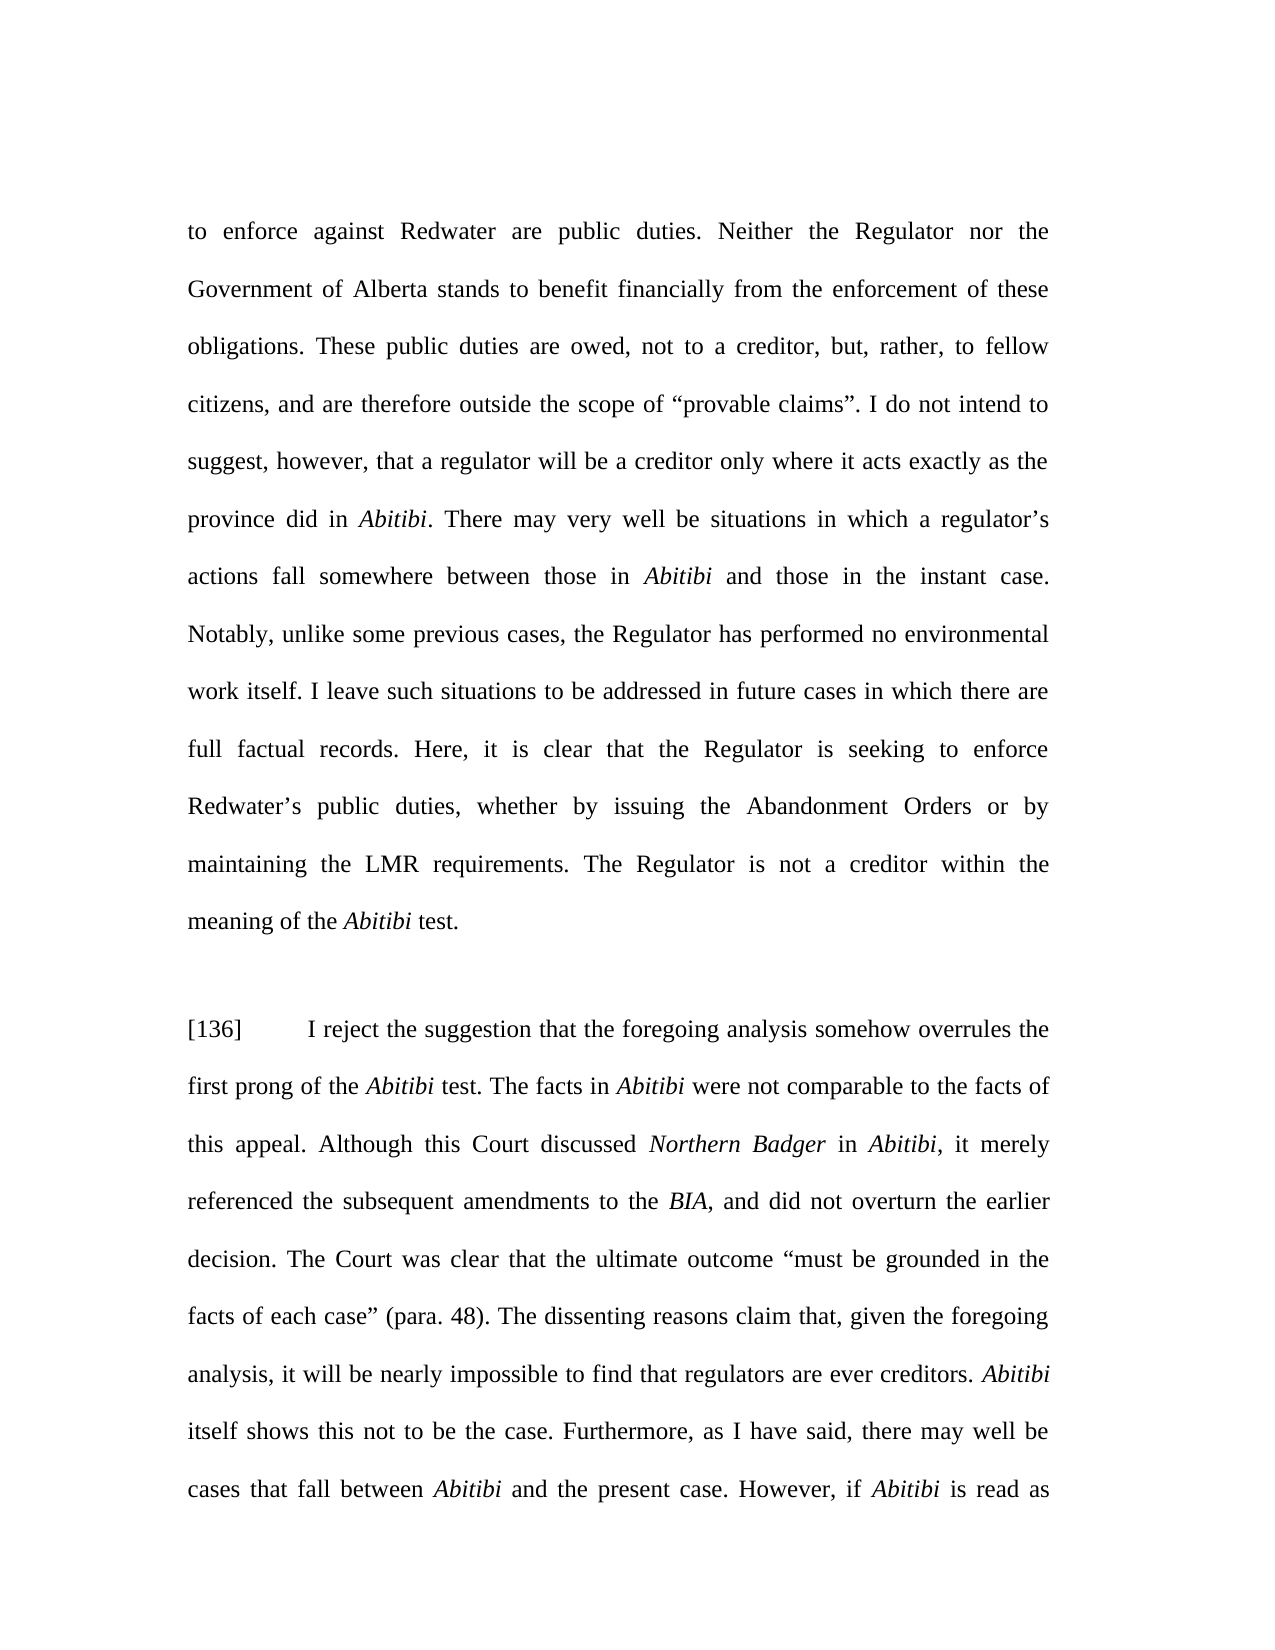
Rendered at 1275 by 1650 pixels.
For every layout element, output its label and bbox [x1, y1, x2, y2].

text [187, 1014, 1050, 1503]
text [187, 216, 1050, 935]
